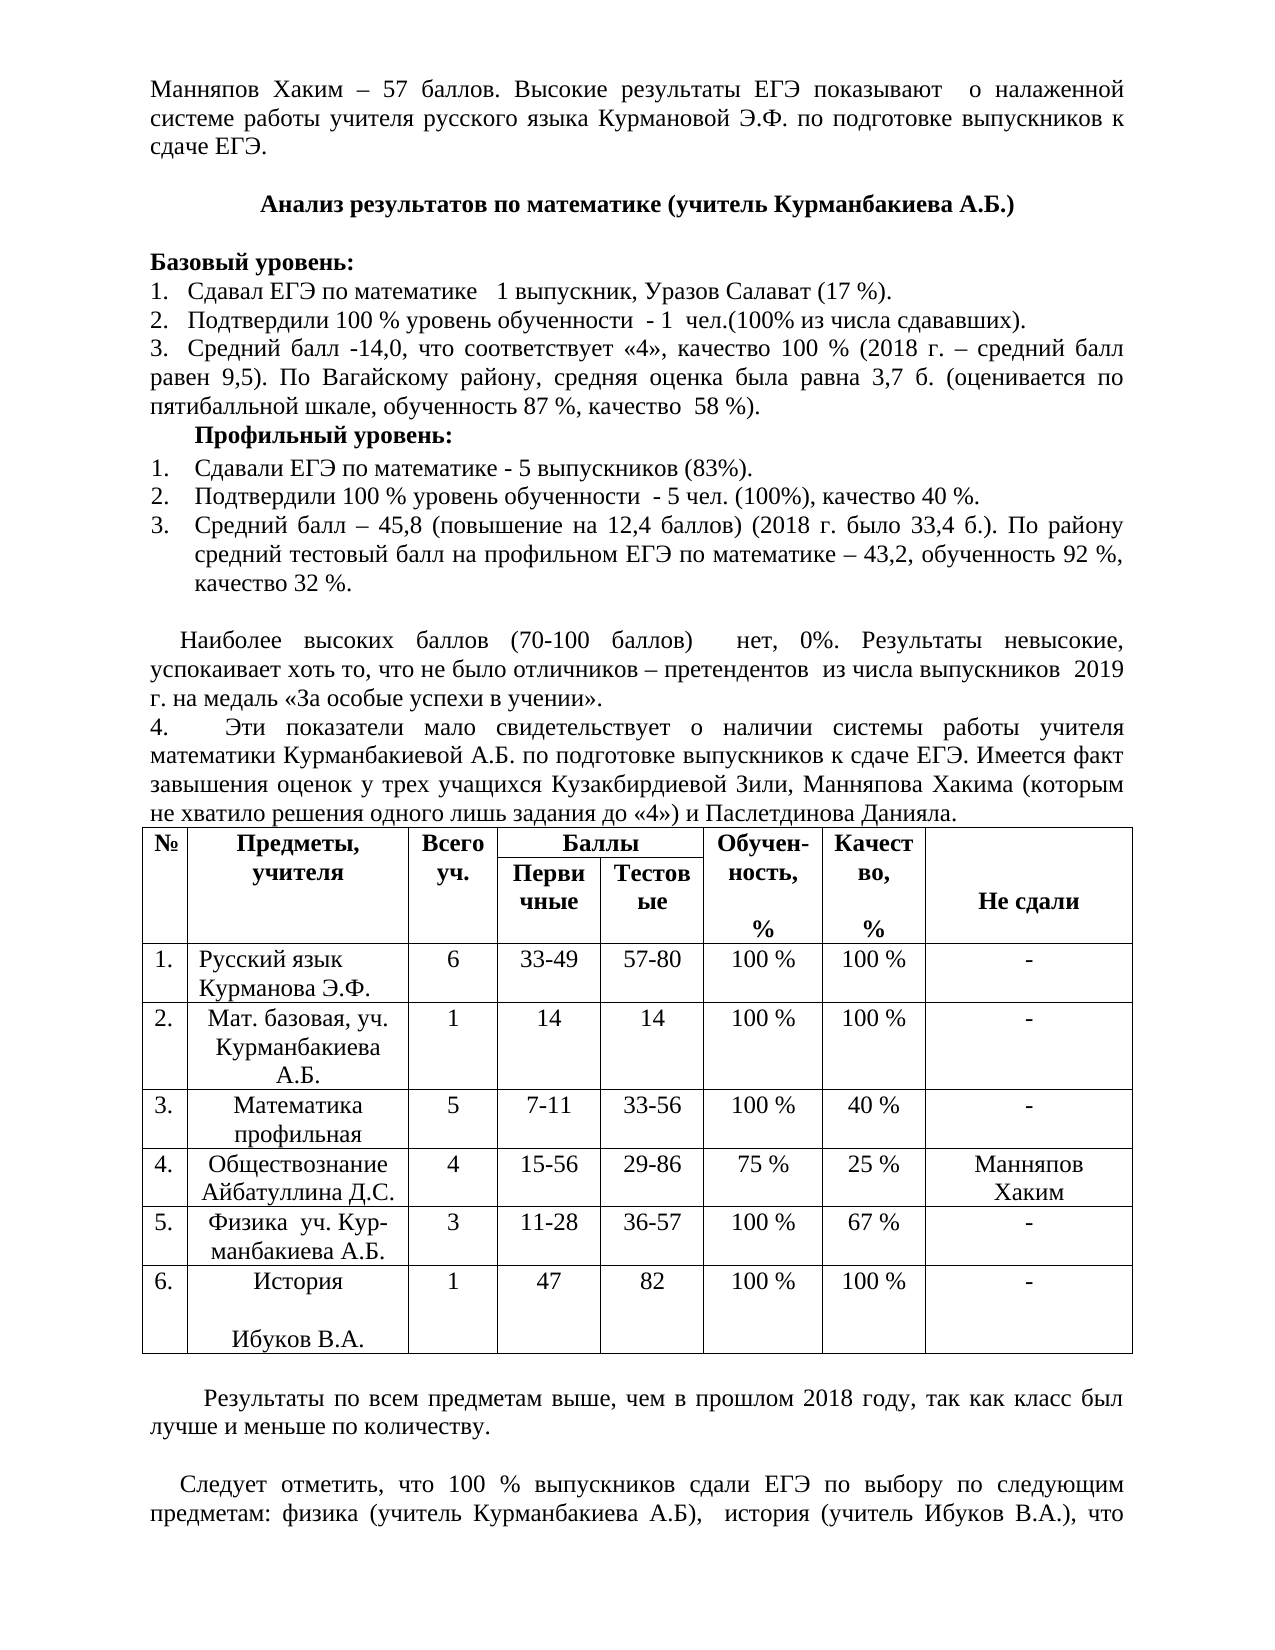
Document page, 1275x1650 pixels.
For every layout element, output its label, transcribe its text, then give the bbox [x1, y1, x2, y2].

table_cell Математика профильная [188, 1090, 408, 1148]
table_cell - [926, 1003, 1132, 1089]
list Подтвердили 100 % уровень обученности - 1 чел.(100% из числа сдававших). [150, 305, 1125, 333]
table_cell [143, 1090, 187, 1148]
list Подтвердили 100 % уровень обученности - 5 чел. (100%), качество 40 %. [151, 481, 1125, 510]
table_cell 100 % [704, 944, 822, 1002]
table_cell 11-28 [498, 1207, 600, 1265]
table_cell 14 [498, 1003, 600, 1089]
text Анализ результатов по математике (учитель Курманбакиева А.Б.) [150, 189, 1125, 218]
table_cell [143, 1207, 187, 1265]
table_cell 4 [409, 1149, 497, 1206]
table_cell Мат. базовая, уч. Курманбакиева А.Б. [188, 1003, 408, 1089]
table_cell 36-57 [601, 1207, 703, 1265]
table_cell 100 % [823, 1266, 925, 1352]
table_cell 100 % [704, 1266, 822, 1352]
table_header Предметы, учителя [188, 828, 408, 943]
text Результаты по всем предметам выше, чем в прошлом 2018 году, так как класс был лучше и меньше по количеству. [150, 1383, 1125, 1440]
text Базовый уровень: [150, 247, 1125, 276]
table_cell 1 [409, 1003, 497, 1089]
table_cell 100 % [823, 1003, 925, 1089]
table_cell - [926, 1207, 1132, 1265]
list Эти показатели мало свидетельствует о наличии системы работы учителя математики Курманбакиевой А.Б. по подготовке выпускников к сдаче ЕГЭ. Имеется факт завышения оценок у трех учащихся Кузакбирдиевой Зили, Манняпова Хакима (которым не хватило решения одного лишь задания до «4») и Паслетдинова Данияла. [150, 712, 1125, 827]
table_cell 3 [409, 1207, 497, 1265]
table_cell Обществознание Айбатуллина Д.С. [188, 1149, 408, 1206]
table_header Обучен-ность, % [704, 828, 822, 943]
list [150, 74, 1125, 160]
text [150, 1469, 1125, 1527]
table_header № [143, 828, 187, 943]
table_cell [143, 1003, 187, 1089]
text Наиболее высоких баллов (70-100 баллов) нет, 0%. Результаты невысокие, успокаивает хоть то, что не было отличников – претендентов из числа выпускников 2019 г. на медаль «За особые успехи в учении». [150, 626, 1125, 712]
table_cell 82 [601, 1266, 703, 1352]
table_cell Манняпов Хаким [926, 1149, 1132, 1206]
table_cell 100 % [704, 1003, 822, 1089]
table_cell 1 [409, 1266, 497, 1352]
table_header Качество, % [823, 828, 925, 943]
table_cell [143, 1266, 187, 1352]
table_cell Тестовые [601, 858, 703, 943]
table_cell 57-80 [601, 944, 703, 1002]
table_cell 33-56 [601, 1090, 703, 1148]
table_cell 7-11 [498, 1090, 600, 1148]
table_cell Первичные [498, 858, 600, 943]
text Профильный уровень: [150, 420, 1125, 448]
list Сдавал ЕГЭ по математике 1 выпускник, Уразов Салават (17 %). [150, 276, 1125, 305]
table_cell 5 [409, 1090, 497, 1148]
table_cell 75 % [704, 1149, 822, 1206]
table_header Не сдали [926, 828, 1132, 943]
table_cell 6 [409, 944, 497, 1002]
table_cell 14 [601, 1003, 703, 1089]
table_cell 100 % [823, 944, 925, 1002]
table_cell 100 % [704, 1207, 822, 1265]
table_cell Русский язык Курманова Э.Ф. [188, 944, 408, 1002]
table_cell 47 [498, 1266, 600, 1352]
table_cell 15-56 [498, 1149, 600, 1206]
table_cell - [926, 944, 1132, 1002]
table_cell 40 % [823, 1090, 925, 1148]
table_header Всего уч. [409, 828, 497, 943]
list Средний балл -14,0, что соответствует «4», качество 100 % (2018 г. – средний балл равен 9,5). По Вагайскому району, средняя оценка была равна 3,7 б. (оценивается по пятибалльной шкале, обученность 87 %, качество 58 %). [150, 333, 1125, 420]
table_cell Физика уч. Кур-манбакиева А.Б. [188, 1207, 408, 1265]
table_cell 67 % [823, 1207, 925, 1265]
table_header Баллы [498, 828, 703, 857]
table_cell - [926, 1266, 1132, 1352]
table_cell 33-49 [498, 944, 600, 1002]
table_cell [143, 1149, 187, 1206]
table_cell 25 % [823, 1149, 925, 1206]
table_cell [143, 944, 187, 1002]
table_cell 100 % [704, 1090, 822, 1148]
table_cell - [926, 1090, 1132, 1148]
table_cell 29-86 [601, 1149, 703, 1206]
list Средний балл – 45,8 (повышение на 12,4 баллов) (2018 г. было 33,4 б.). По району средний тестовый балл на профильном ЕГЭ по математике – 43,2, обученность 92 %, качество 32 %. [151, 510, 1125, 596]
list Сдавали ЕГЭ по математике - 5 выпускников (83%). [151, 453, 1125, 481]
table_cell История Ибуков В.А. [188, 1266, 408, 1352]
